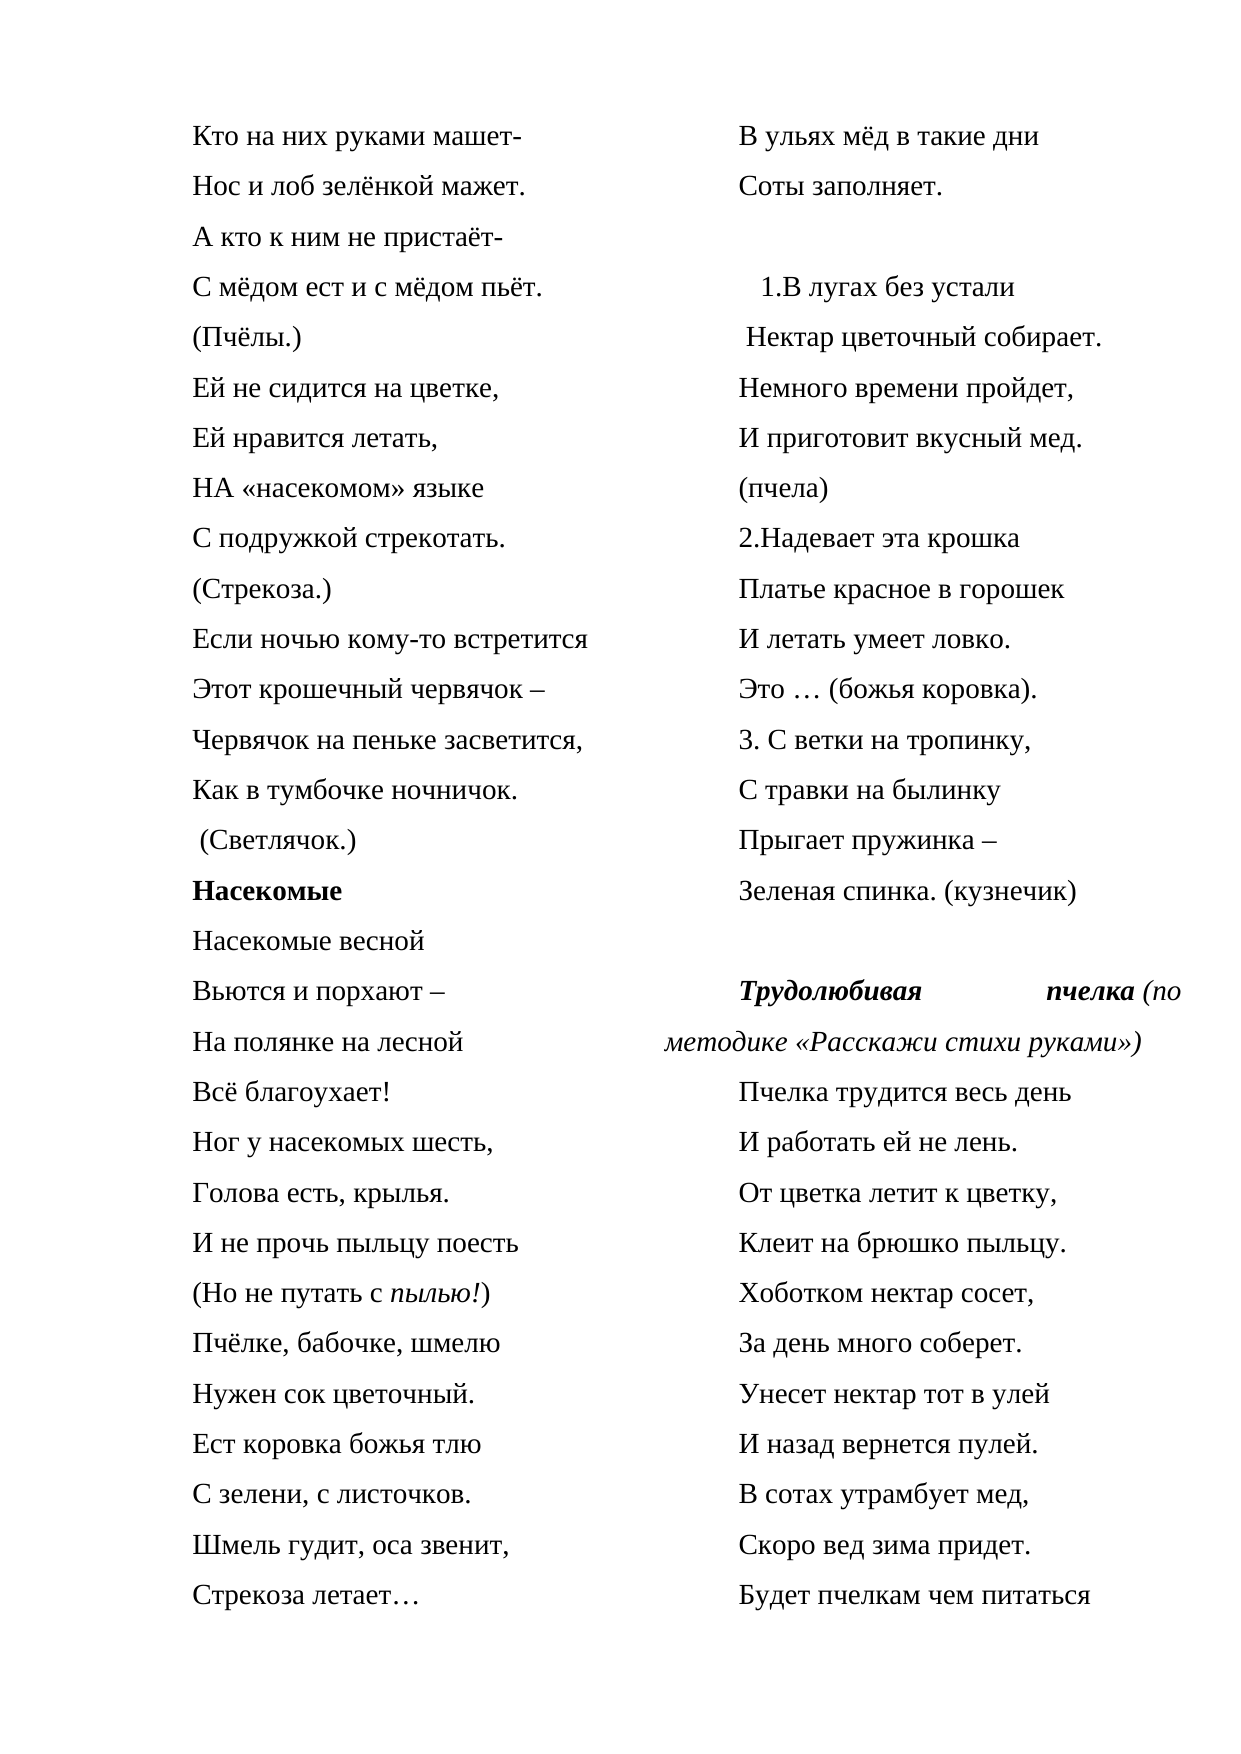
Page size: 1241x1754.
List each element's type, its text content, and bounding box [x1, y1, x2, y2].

text НА «насекомом» языке [118, 470, 635, 504]
text Нектар цветочный собирает. [664, 319, 1181, 353]
text И приготовит вкусный мед. [664, 420, 1181, 453]
text Ей не сидится на цветке, [118, 370, 635, 403]
text 1.В лугах без устали [664, 269, 1181, 303]
text Будет пчелкам чем питаться [664, 1577, 1181, 1611]
text Всё благоухает! [118, 1074, 635, 1108]
text В ульях мёд в такие дни [664, 118, 1181, 152]
text Ей нравится летать, [118, 420, 635, 453]
text Насекомые весной [118, 923, 635, 957]
text Стрекоза летает… [118, 1577, 635, 1611]
text Червячок на пеньке засветится, [118, 722, 635, 755]
text С мёдом ест и с мёдом пьёт. [118, 269, 635, 303]
text Ест коровка божья тлю [118, 1426, 635, 1460]
text За день много соберет. [664, 1326, 1181, 1359]
text Кто на них руками машет- [118, 118, 635, 152]
text Этот крошечный червячок – [118, 672, 635, 705]
text Пчёлке, бабочке, шмелю [118, 1326, 635, 1359]
text Соты заполняет. [664, 168, 1181, 202]
text Нос и лоб зелёнкой мажет. [118, 168, 635, 202]
text Зеленая спинка. (кузнечик) [664, 873, 1181, 906]
text Нужен сок цветочный. [118, 1376, 635, 1409]
text И не прочь пыльцу поесть [118, 1225, 635, 1258]
text Клеит на брюшко пыльцу. [664, 1225, 1181, 1258]
text Трудолюбивая пчелка (по методике «Расскажи стихи руками») [664, 973, 1181, 1057]
text 2.Надевает эта крошка [664, 521, 1181, 554]
text И назад вернется пулей. [664, 1426, 1181, 1460]
text (Стрекоза.) [118, 571, 635, 604]
text Насекомые [118, 873, 635, 906]
text На полянке на лесной [118, 1024, 635, 1057]
text (Но не путать с пылью!) [118, 1275, 635, 1309]
text С зелени, с листочков. [118, 1477, 635, 1510]
text Это … (божья коровка). [664, 672, 1181, 705]
text Вьются и порхают – [118, 973, 635, 1007]
text (Пчёлы.) [118, 319, 635, 353]
text С травки на былинку [664, 772, 1181, 806]
text Шмель гудит, оса звенит, [118, 1527, 635, 1560]
text А кто к ним не пристаёт- [118, 219, 635, 252]
text Ног у насекомых шесть, [118, 1124, 635, 1158]
text В сотах утрамбует мед, [664, 1477, 1181, 1510]
text С подружкой стрекотать. [118, 521, 635, 554]
text Скоро вед зима придет. [664, 1527, 1181, 1560]
text И работать ей не лень. [664, 1124, 1181, 1158]
text Прыгает пружинка – [664, 822, 1181, 856]
text Хоботком нектар сосет, [664, 1275, 1181, 1309]
text Платье красное в горошек [664, 571, 1181, 604]
text Пчелка трудится весь день [664, 1074, 1181, 1108]
text (Светлячок.) [118, 822, 635, 856]
text Голова есть, крылья. [118, 1175, 635, 1208]
text (пчела) [664, 470, 1181, 504]
text И летать умеет ловко. [664, 621, 1181, 655]
text Унесет нектар тот в улей [664, 1376, 1181, 1409]
text Как в тумбочке ночничок. [118, 772, 635, 806]
text 3. С ветки на тропинку, [664, 722, 1181, 755]
text Если ночью кому-то встретится [118, 621, 635, 655]
text От цветка летит к цветку, [664, 1175, 1181, 1208]
text Немного времени пройдет, [664, 370, 1181, 403]
